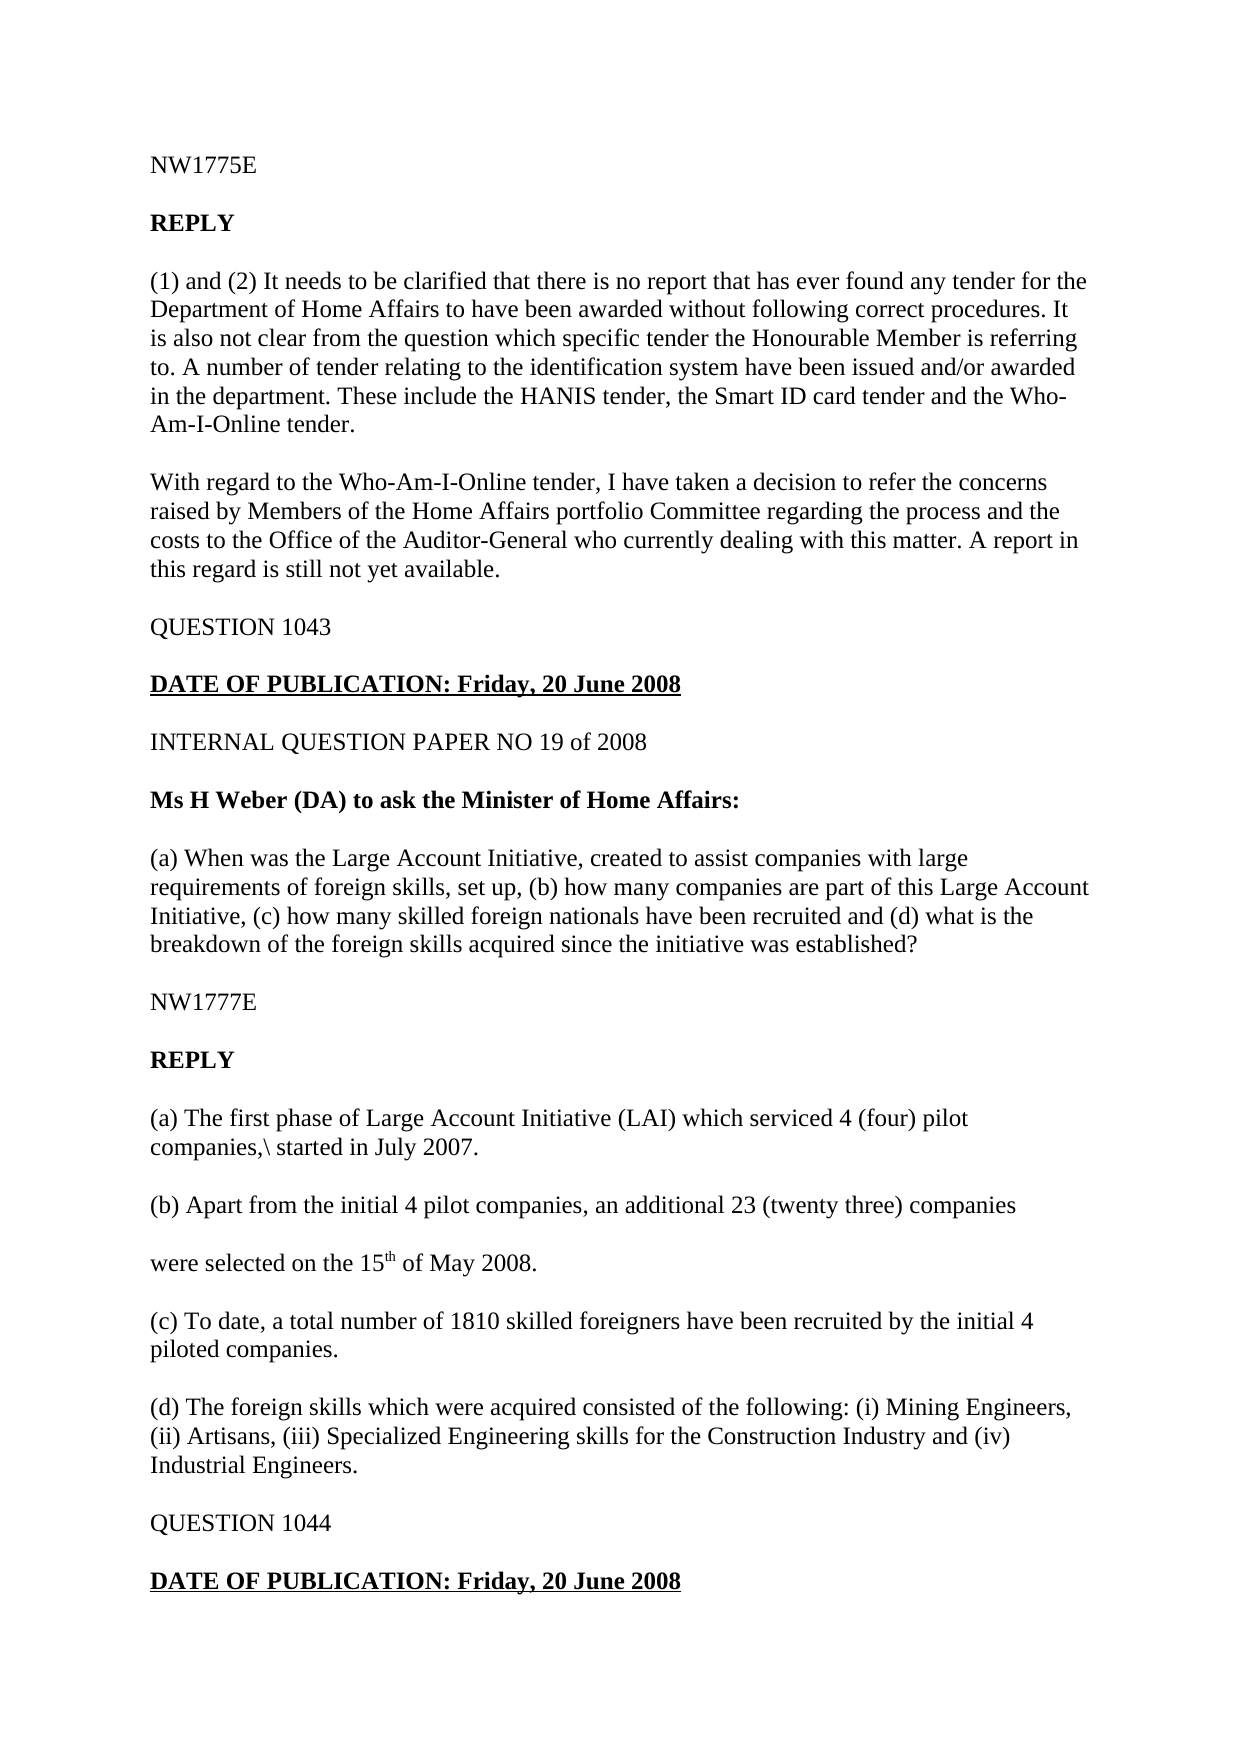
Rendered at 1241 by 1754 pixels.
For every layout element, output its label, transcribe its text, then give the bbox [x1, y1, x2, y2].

text With regard to the Who-Am-I-Online tender, I have taken a decision to refer the concerns raised by Members of the Home Affairs portfolio Committee regarding the process and the costs to the Office of the Auditor-General who currently dealing with this matter. A report in this regard is still not yet available. [150, 467, 1090, 582]
text (1) and (2) It needs to be clarified that there is no report that has ever found any tender for the Department of Home Affairs to have been awarded without following correct procedures. It is also not clear from the question which specific tender the Honourable Member is referring to. A number of tender relating to the identification system have been issued and/or awarded in the department. These include the HANIS tender, the Smart ID card tender and the Who-Am-I-Online tender. [150, 266, 1090, 438]
text (c) To date, a total number of 1810 skilled foreigners have been recruited by the initial 4 piloted companies. [150, 1306, 1090, 1363]
text NW1775E [150, 150, 1090, 179]
text Ms H Weber (DA) to ask the Minister of Home Affairs: [150, 785, 1090, 814]
text (a) When was the Large Account Initiative, created to assist companies with large requirements of foreign skills, set up, (b) how many companies are part of this Large Account Initiative, (c) how many skilled foreign nationals have been recruited and (d) what is the breakdown of the foreign skills acquired since the initiative was established? [150, 843, 1090, 958]
text (a) The first phase of Large Account Initiative (LAI) which serviced 4 (four) pilot companies,\ started in July 2007. [150, 1103, 1090, 1161]
text INTERNAL QUESTION PAPER NO 19 of 2008 [150, 727, 1090, 756]
text were selected on the 15th of May 2008. [150, 1248, 1090, 1277]
text (d) The foreign skills which were acquired consisted of the following: (i) Mining Engineers, (ii) Artisans, (iii) Specialized Engineering skills for the Construction Industry and (iv) Industrial Engineers. [150, 1392, 1090, 1479]
text REPLY [150, 1045, 1090, 1074]
text DATE OF PUBLICATION: Friday, 20 June 2008 [150, 669, 1090, 698]
text NW1777E [150, 987, 1090, 1016]
text DATE OF PUBLICATION: Friday, 20 June 2008 [150, 1566, 1090, 1594]
text (b) Apart from the initial 4 pilot companies, an additional 23 (twenty three) companies [150, 1190, 1090, 1219]
text QUESTION 1043 [150, 612, 1090, 640]
text QUESTION 1044 [150, 1508, 1090, 1537]
text REPLY [150, 208, 1090, 237]
